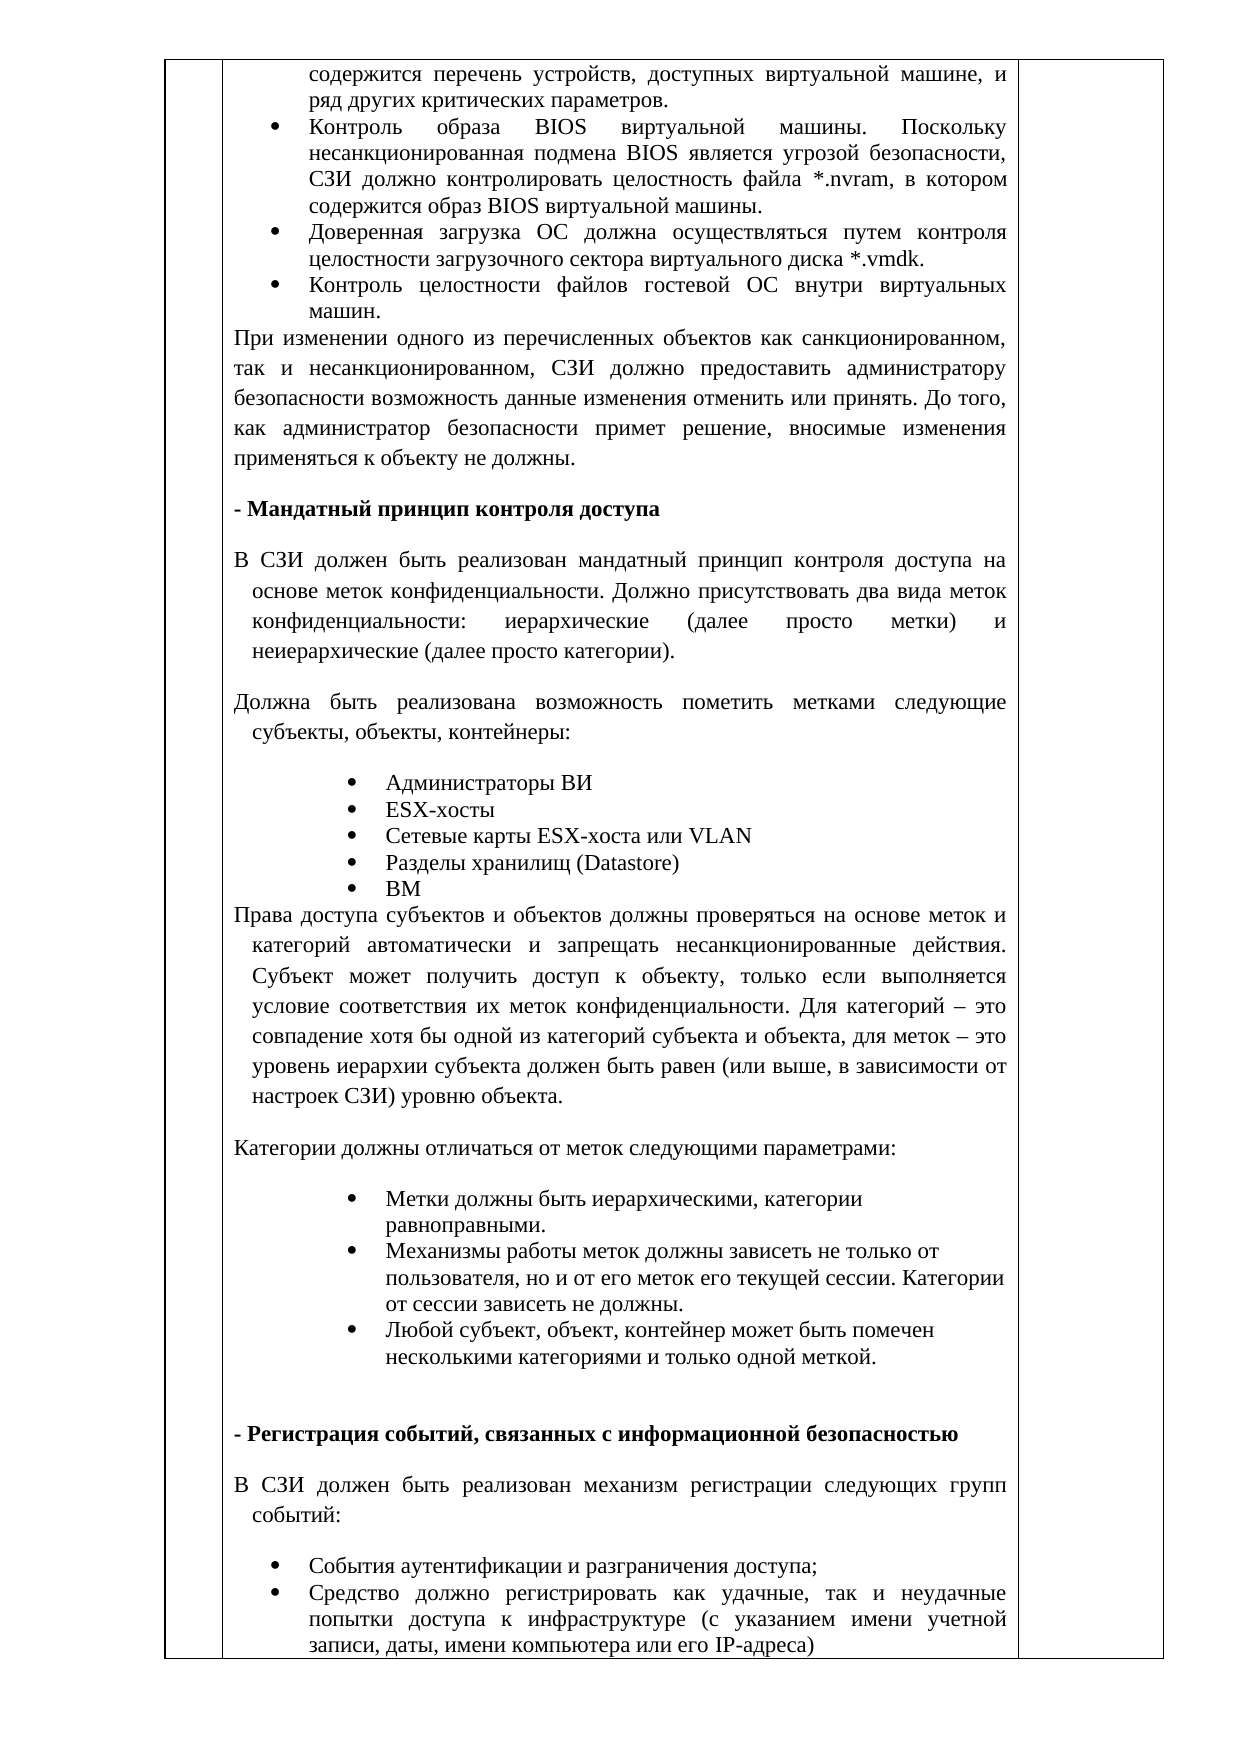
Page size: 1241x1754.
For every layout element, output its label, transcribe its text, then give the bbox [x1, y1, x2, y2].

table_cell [223, 60, 1018, 1658]
table_cell 1 [1019, 60, 1163, 1658]
table_cell 3 [166, 60, 222, 1658]
